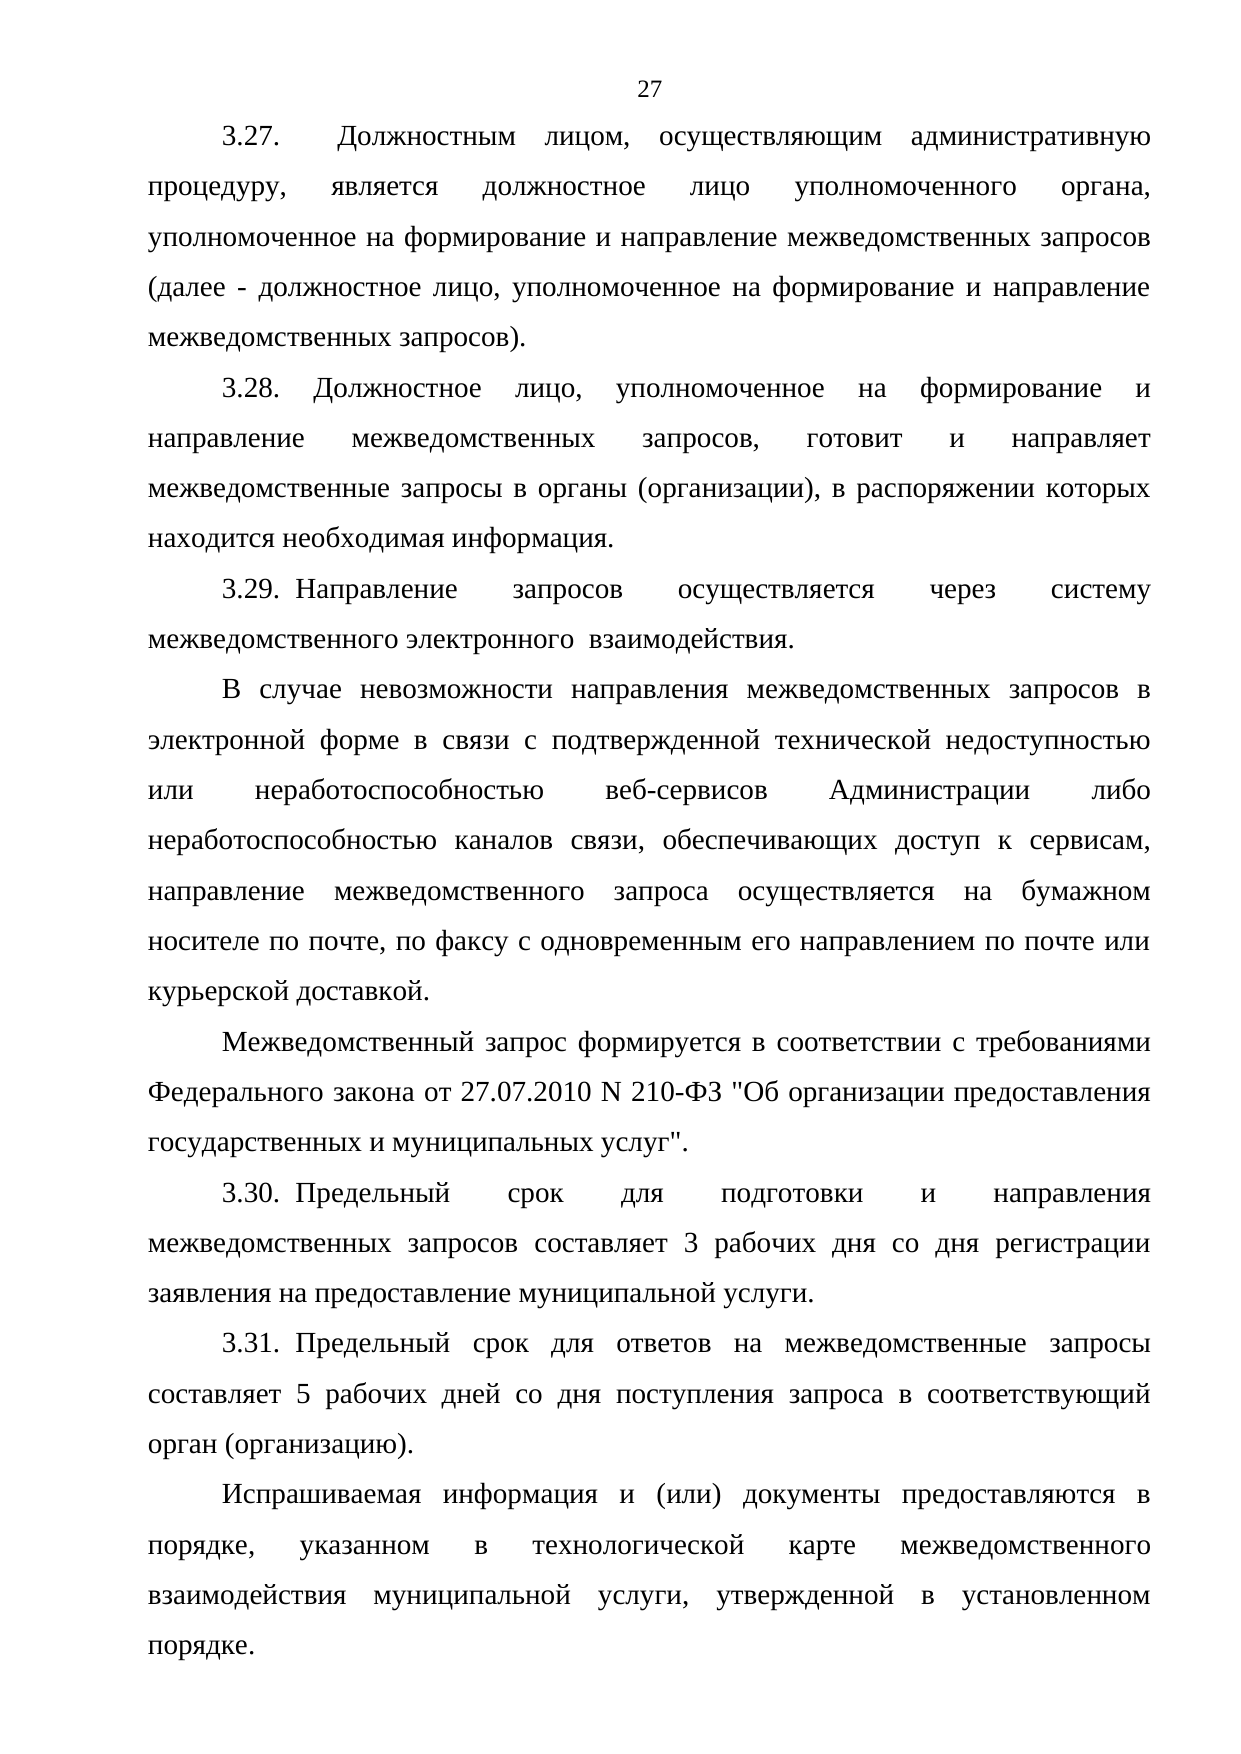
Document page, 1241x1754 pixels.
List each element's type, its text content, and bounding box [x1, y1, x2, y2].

text Испрашиваемая информация и (или) документы предоставляются в порядке, указанном в технологической карте межведомственного взаимодействия муниципальной услуги, утвержденной в установленном порядке. [148, 1477, 1152, 1661]
text 3.27. Должностным лицом, осуществляющим административную процедуру, является должностное лицо уполномоченного органа, уполномоченное на формирование и направление межведомственных запросов (далее - должностное лицо, уполномоченное на формирование и направление межведомственных запросов). [148, 118, 1152, 353]
text В случае невозможности направления межведомственных запросов в электронной форме в связи с подтвержденной технической недоступностью или неработоспособностью веб-сервисов Администрации либо неработоспособностью каналов связи, обеспечивающих доступ к сервисам, направление межведомственного запроса осуществляется на бумажном носителе по почте, по факсу с одновременным его направлением по почте или курьерской доставкой. [148, 672, 1152, 1007]
text 3.28. Должностное лицо, уполномоченное на формирование и направление межведомственных запросов, готовит и направляет межведомственные запросы в органы (организации), в распоряжении которых находится необходимая информация. [148, 370, 1152, 554]
text 3.30. Предельный срок для подготовки и направления межведомственных запросов составляет 3 рабочих дня со дня регистрации заявления на предоставление муниципальной услуги. [148, 1175, 1152, 1309]
text Межведомственный запрос формируется в соответствии с требованиями Федерального закона от 27.07.2010 N 210-ФЗ "Об организации предоставления государственных и муниципальных услуг". [148, 1024, 1152, 1158]
text 3.29. Направление запросов осуществляется через систему межведомственного электронного взаимодействия. [148, 571, 1152, 655]
text 3.31. Предельный срок для ответов на межведомственные запросы составляет 5 рабочих дней со дня поступления запроса в соответствующий орган (организацию). [148, 1326, 1152, 1460]
